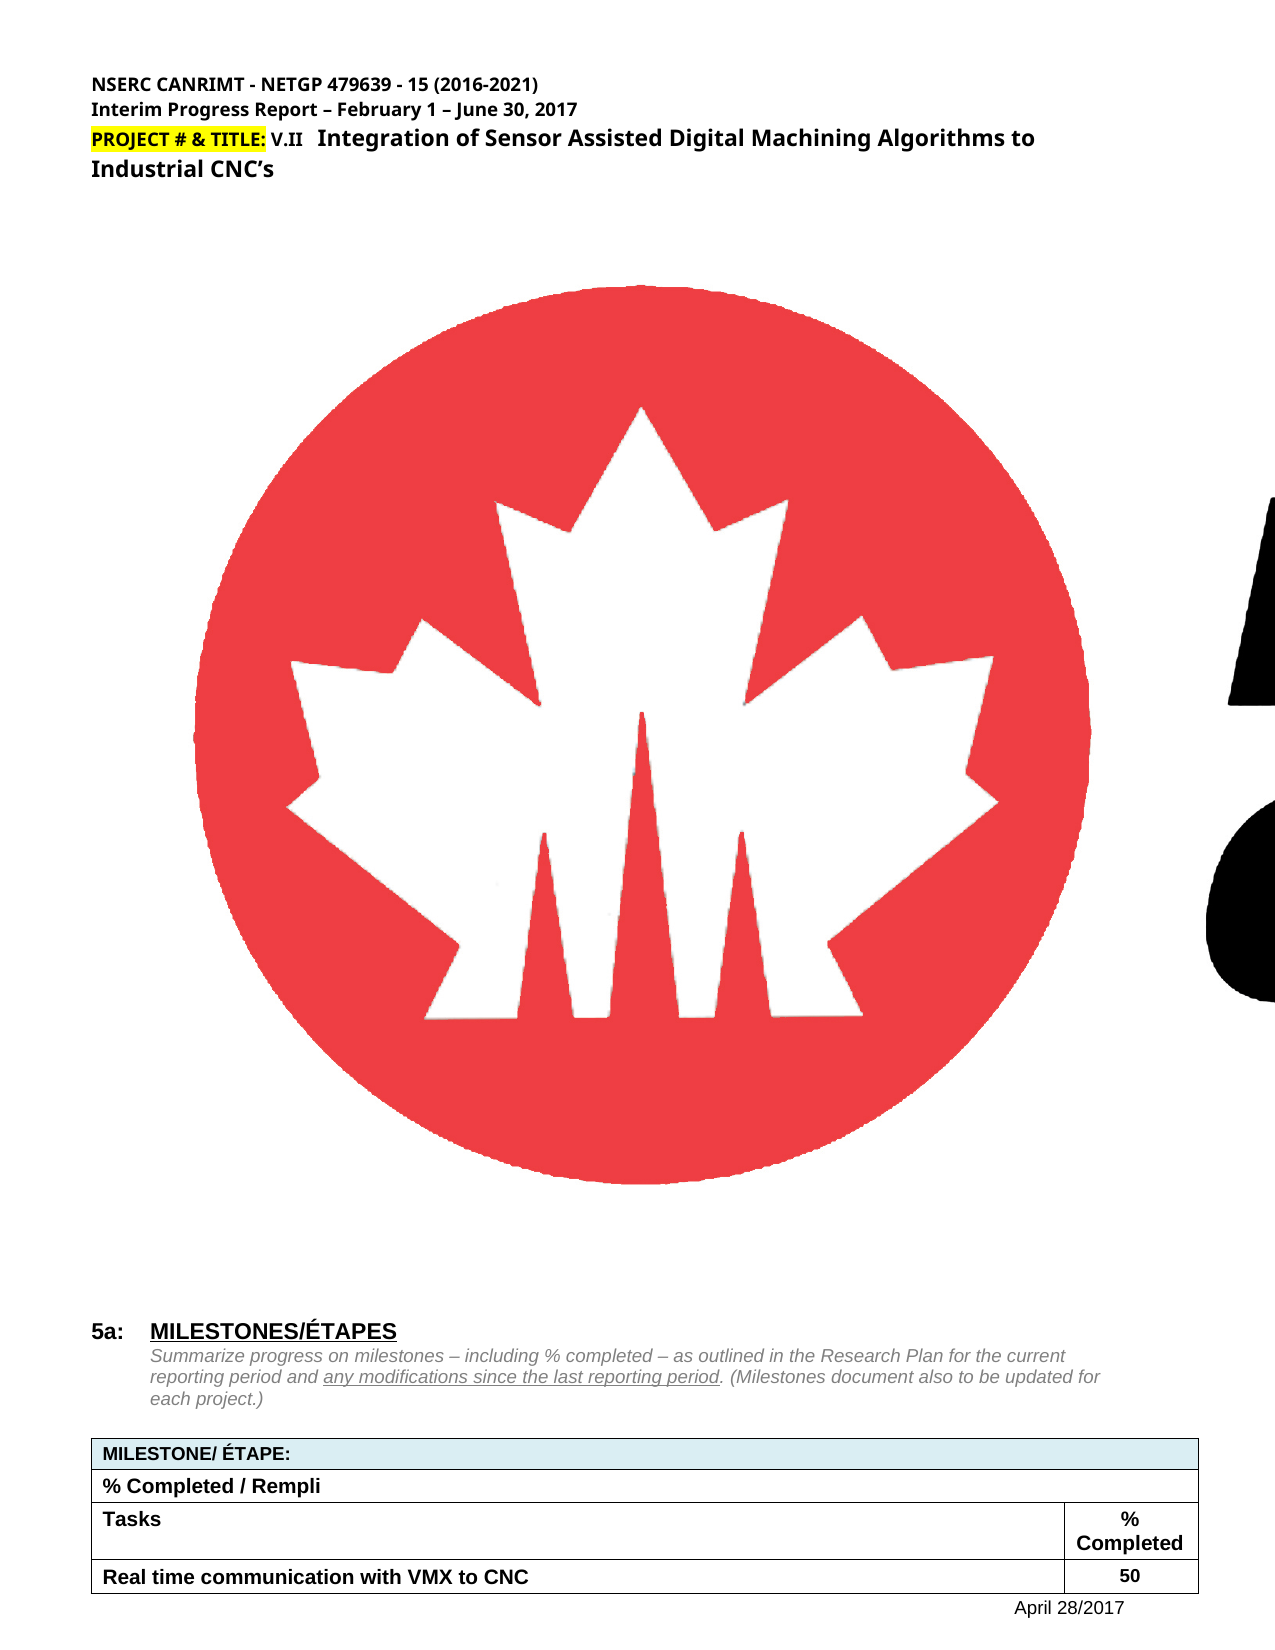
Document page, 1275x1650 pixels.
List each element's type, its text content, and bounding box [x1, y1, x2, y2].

table_cell % Completed / Rempli [92, 1470, 1198, 1502]
text 5a: MILESTONES/ÉTAPES Summarize progress on milestones – including % completed – as outlined in the Research Plan for the current reporting period and any modifications since the last reporting period. (Milestones document also to be updated for each project.) [91, 1318, 1125, 1438]
picture [150, 210, 1275, 1271]
table_cell Real time communication with VMX to CNC [92, 1560, 1064, 1593]
table_cell % Completed [1065, 1503, 1198, 1559]
table_cell Tasks [92, 1503, 1064, 1559]
table_cell 50 [1065, 1560, 1198, 1593]
table_header MILESTONE/ ÉTAPE: [92, 1439, 1198, 1469]
